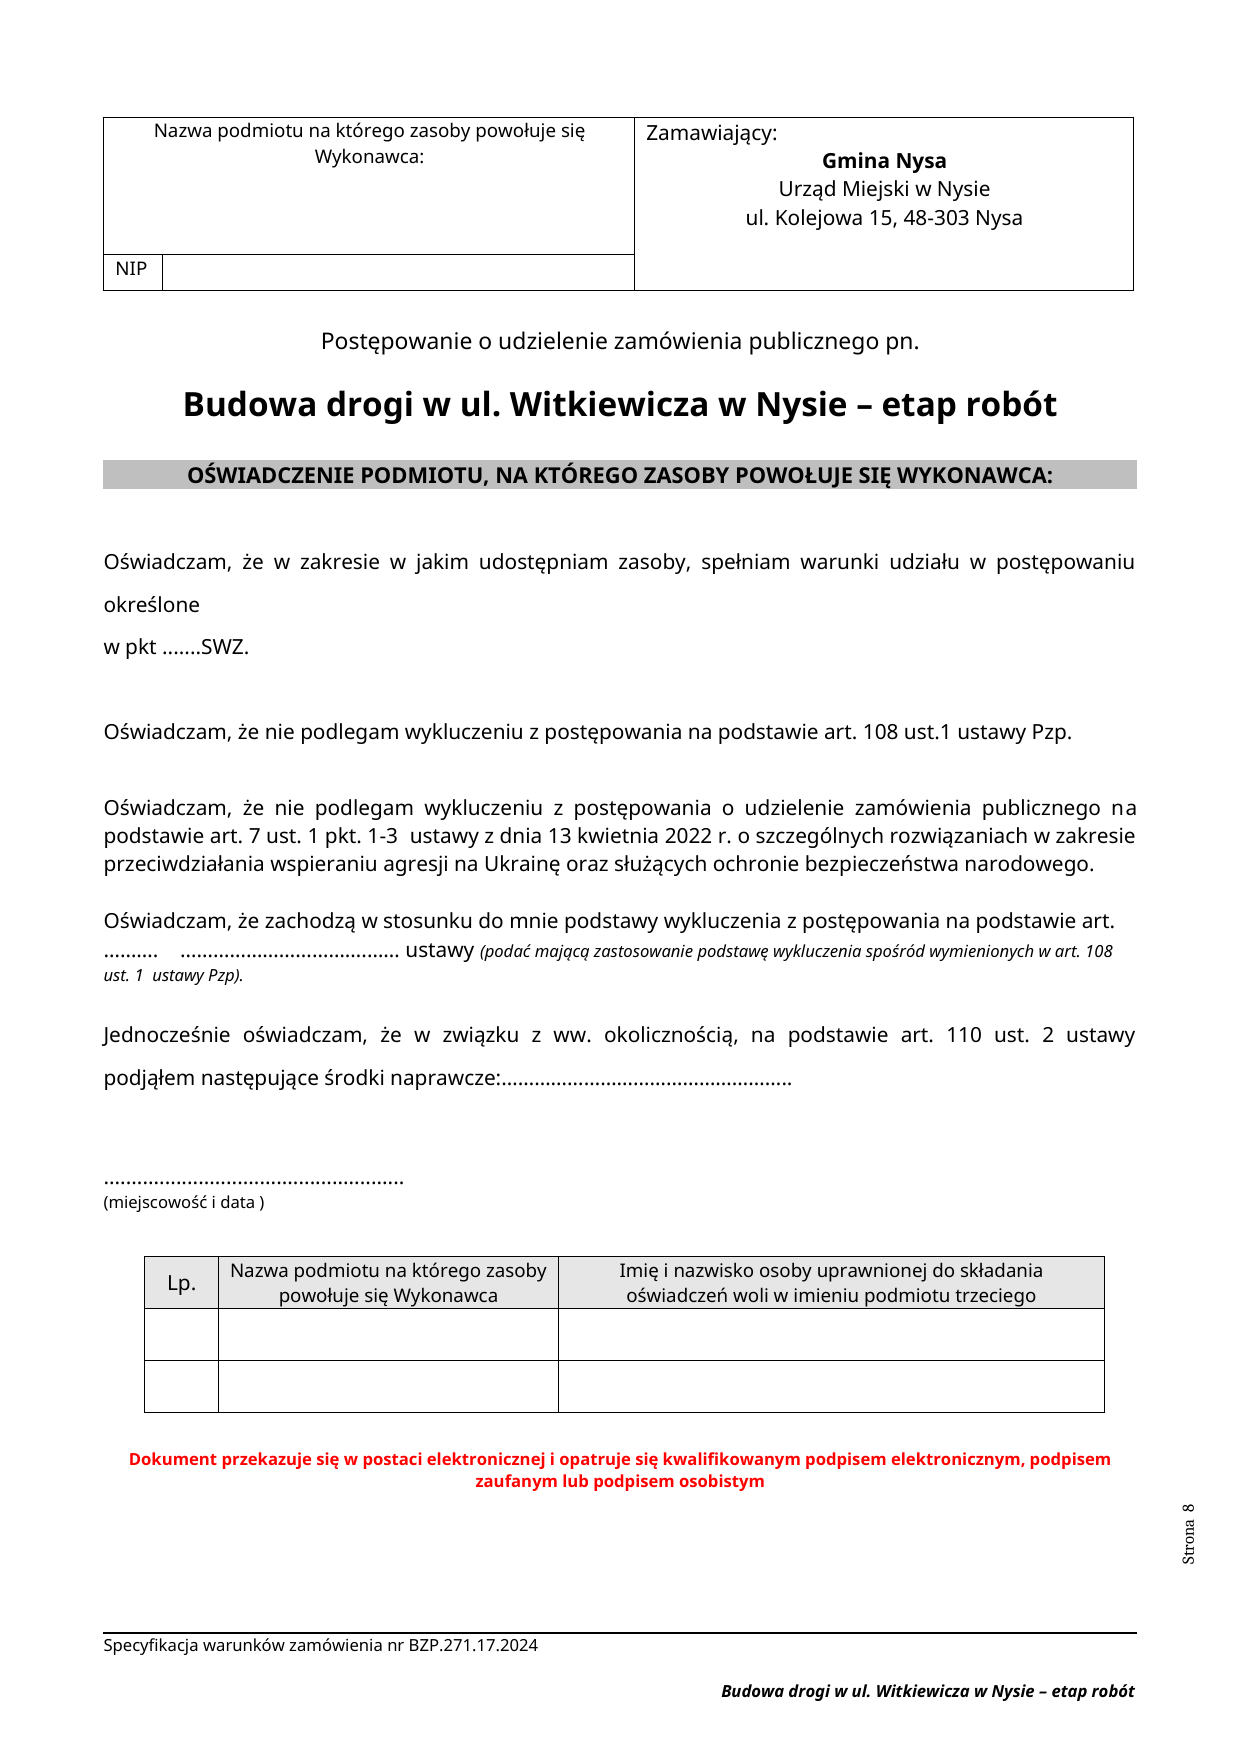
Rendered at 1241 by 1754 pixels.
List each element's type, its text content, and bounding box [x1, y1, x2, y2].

table_cell [219, 1361, 558, 1412]
table_cell [145, 1309, 218, 1360]
table_cell NIP [104, 255, 162, 290]
table_header Zamawiający: Gmina Nysa Urząd Miejski w Nysie ul. Kolejowa 15, 48-303 Nysa [635, 118, 1133, 290]
text OŚWIADCZENIE PODMIOTU, NA KTÓREGO ZASOBY POWOŁUJE SIĘ WYKONAWCA: [103, 460, 1137, 489]
table_header Nazwa podmiotu na którego zasoby powołuje się Wykonawca: [104, 118, 634, 254]
text (miejscowość i data ) [103, 1191, 1137, 1213]
table_cell [559, 1309, 1104, 1360]
text Budowa drogi w ul. Witkiewicza w Nysie – etap robót [103, 380, 1137, 426]
text Dokument przekazuje się w postaci elektronicznej i opatruje się kwalifikowanym podpisem elektronicznym, podpisem zaufanym lub podpisem osobistym [103, 1447, 1137, 1493]
subtitle Postępowanie o udzielenie zamówienia publicznego pn. [103, 325, 1137, 356]
table_header Imię i nazwisko osoby uprawnionej do składania oświadczeń woli w imieniu podmiotu trzeciego [559, 1257, 1104, 1308]
text ...................................................... [103, 1162, 1137, 1191]
text Oświadczam, że nie podlegam wykluczeniu z postępowania o udzielenie zamówienia publicznego na podstawie art. 7 ust. 1 pkt. 1-3 ustawy z dnia 13 kwietnia 2022 r. o szczególnych rozwiązaniach w zakresie przeciwdziałania wspieraniu agresji na Ukrainę oraz służących ochronie bezpieczeństwa narodowego. [103, 793, 1137, 878]
table_cell [219, 1309, 558, 1360]
text Oświadczam, że zachodzą w stosunku do mnie podstawy wykluczenia z postępowania na podstawie art. ………. …………………………….…… ustawy (podać mającą zastosowanie podstawę wykluczenia spośród wymienionych w art. 108 ust. 1 ustawy Pzp). [103, 906, 1137, 986]
text Oświadczam, że nie podlegam wykluczeniu z postępowania na podstawie art. 108 ust.1 ustawy Pzp. [103, 717, 1137, 746]
table_header Lp. [145, 1257, 218, 1308]
table_cell [559, 1361, 1104, 1412]
text Jednocześnie oświadczam, że w związku z ww. okolicznością, na podstawie art. 110 ust. 2 ustawy podjąłem następujące środki naprawcze:…………………………………………….. [103, 1020, 1137, 1091]
table_header Nazwa podmiotu na którego zasoby powołuje się Wykonawca [219, 1257, 558, 1308]
text Oświadczam, że w zakresie w jakim udostępniam zasoby, spełniam warunki udziału w postępowaniu określone w pkt .......SWZ. [103, 547, 1137, 661]
table_cell [145, 1361, 218, 1412]
table_cell [163, 255, 634, 290]
